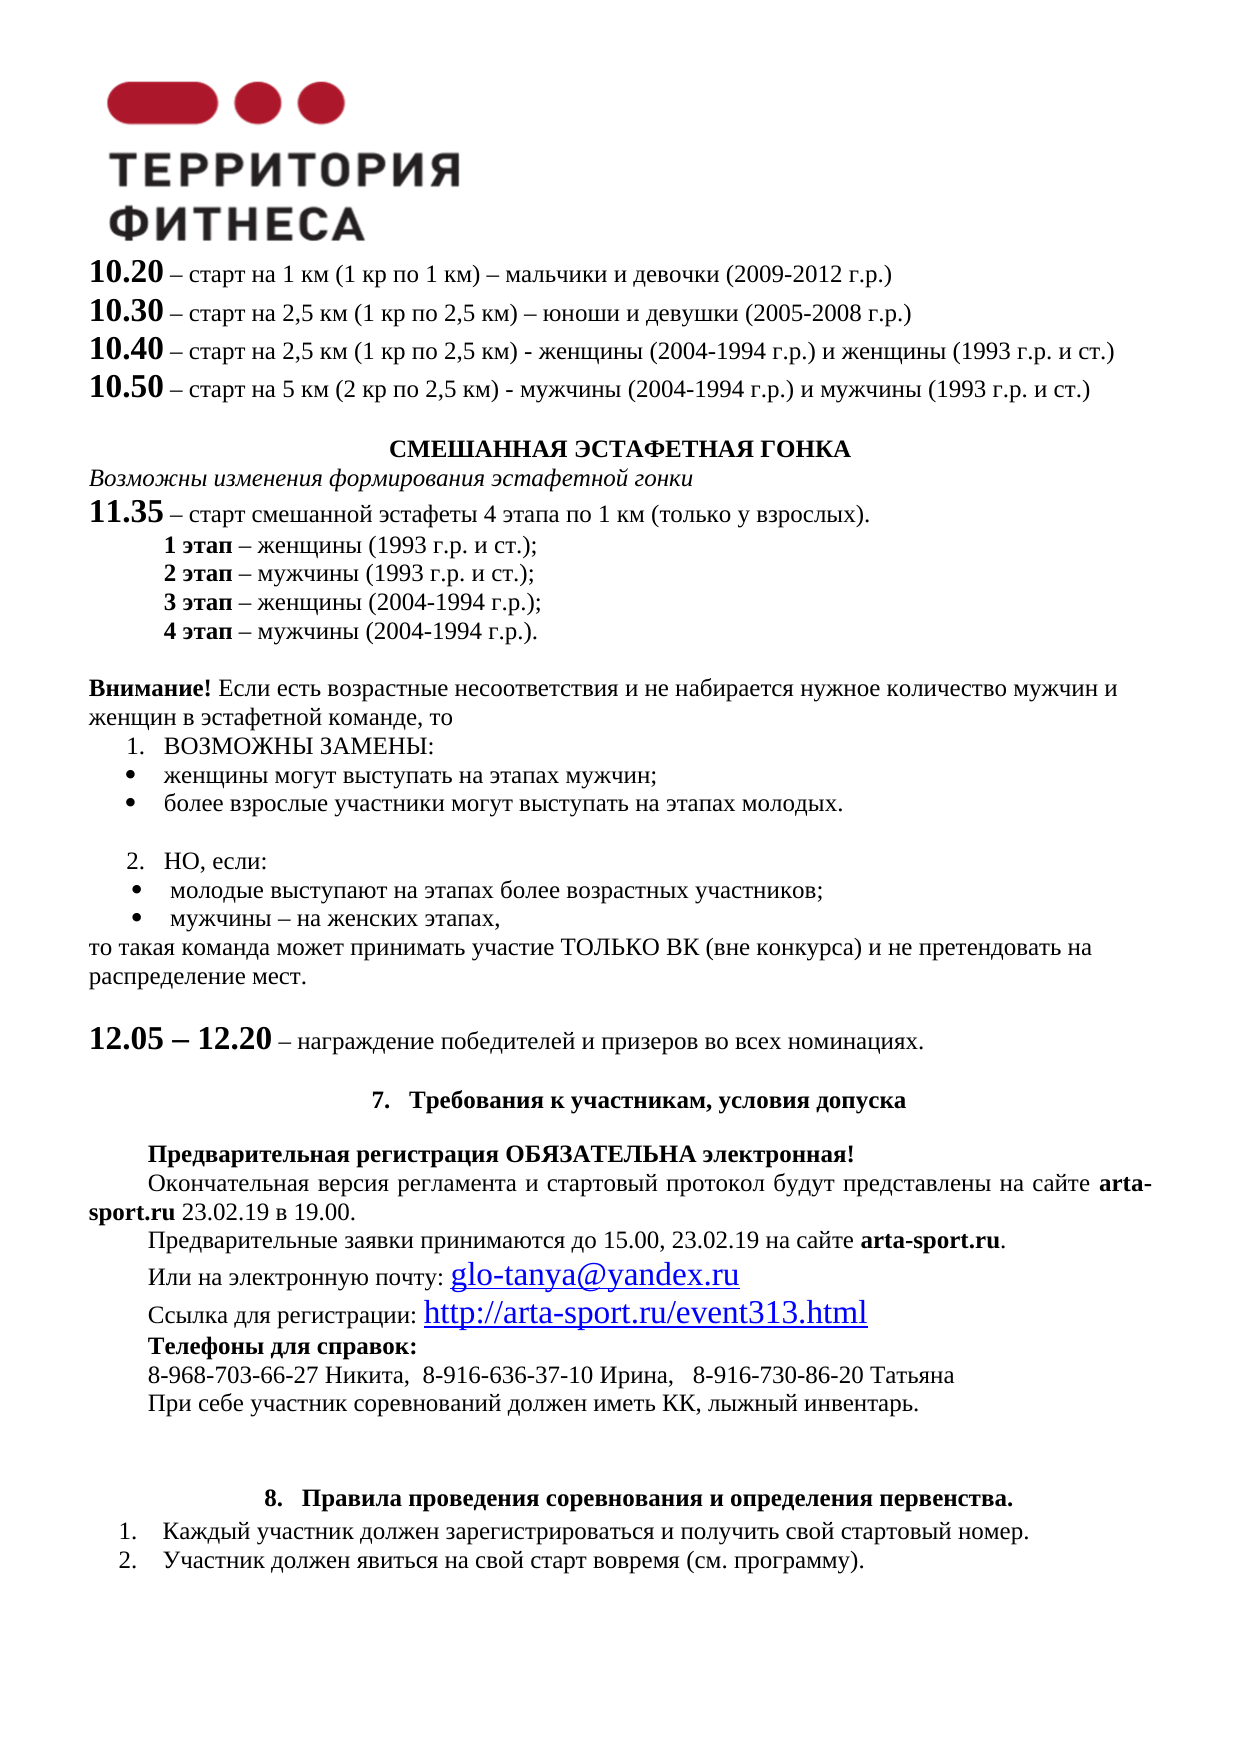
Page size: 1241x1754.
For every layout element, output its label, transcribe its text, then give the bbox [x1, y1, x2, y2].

list 10.30 – старт на 2,5 км (1 кр по 2,5 км) – юноши и девушки (2005-2008 г.р.) [89, 290, 1152, 328]
list 10.50 – старт на 5 км (2 кр по 2,5 км) - мужчины (2004-1994 г.р.) и мужчины (1993 г.р. и ст.) [89, 367, 1152, 405]
text то такая команда может принимать участие ТОЛЬКО ВК (вне конкурса) и не претендовать на распределение мест. [89, 932, 1152, 990]
text Или на электронную почту: glo-tanya@yandex.ru [89, 1254, 1152, 1293]
list Возможны изменения формирования эстафетной гонки [89, 463, 1152, 491]
list более взрослые участники могут выступать на этапах молодых. [126, 788, 1152, 817]
text Окончательная версия регламента и стартовый протокол будут представлены на сайте arta-sport.ru 23.02.19 в 19.00. [89, 1168, 1152, 1226]
list 12.05 – 12.20 – награждение победителей и призеров во всех номинациях. [89, 1018, 1152, 1057]
list молодые выступают на этапах более возрастных участников; [132, 875, 1152, 903]
picture [88, 73, 481, 252]
list СМЕШАННАЯ ЭСТАФЕТНАЯ ГОНКА [89, 434, 1152, 463]
list Требования к участникам, условия допуска [126, 1086, 1152, 1114]
list Внимание! Если есть возрастные несоответствия и не набирается нужное количество мужчин и женщин в эстафетной команде, то [89, 673, 1152, 731]
list мужчины – на женских этапах, [132, 903, 1152, 932]
list 3 этап – женщины (2004-1994 г.р.); [164, 587, 1152, 616]
text Ссылка для регистрации: http://arta-sport.ru/event313.html [89, 1293, 1152, 1331]
text Телефоны для справок: [89, 1331, 1152, 1360]
list 2 этап – мужчины (1993 г.р. и ст.); [164, 558, 1152, 587]
list Правила проведения соревнования и определения первенства. [126, 1483, 1152, 1512]
text Предварительные заявки принимаются до 15.00, 23.02.19 на сайте arta-sport.ru. [89, 1226, 1152, 1254]
list 10.20 – старт на 1 км (1 кр по 1 км) – мальчики и девочки (2009-2012 г.р.) [89, 252, 1152, 290]
text Предварительная регистрация ОБЯЗАТЕЛЬНА электронная! [89, 1139, 1152, 1168]
list 4 этап – мужчины (2004-1994 г.р.). [164, 616, 1152, 645]
text 8-968-703-66-27 Никита, 8-916-636-37-10 Ирина, 8-916-730-86-20 Татьяна [89, 1360, 1152, 1388]
list НО, если: [126, 846, 1152, 875]
text При себе участник соревнований должен иметь КК, лыжный инвентарь. [89, 1388, 1152, 1417]
list ВОЗМОЖНЫ ЗАМЕНЫ: [126, 731, 1152, 760]
list женщины могут выступать на этапах мужчин; [126, 760, 1152, 788]
list 10.40 – старт на 2,5 км (1 кр по 2,5 км) - женщины (2004-1994 г.р.) и женщины (1993 г.р. и ст.) [89, 328, 1152, 367]
list 11.35 – старт смешанной эстафеты 4 этапа по 1 км (только у взрослых). [89, 491, 1152, 530]
list Участник должен явиться на свой старт вовремя (см. программу). [89, 1545, 1152, 1574]
list 1 этап – женщины (1993 г.р. и ст.); [164, 530, 1152, 558]
list Каждый участник должен зарегистрироваться и получить свой стартовый номер. [89, 1516, 1152, 1545]
